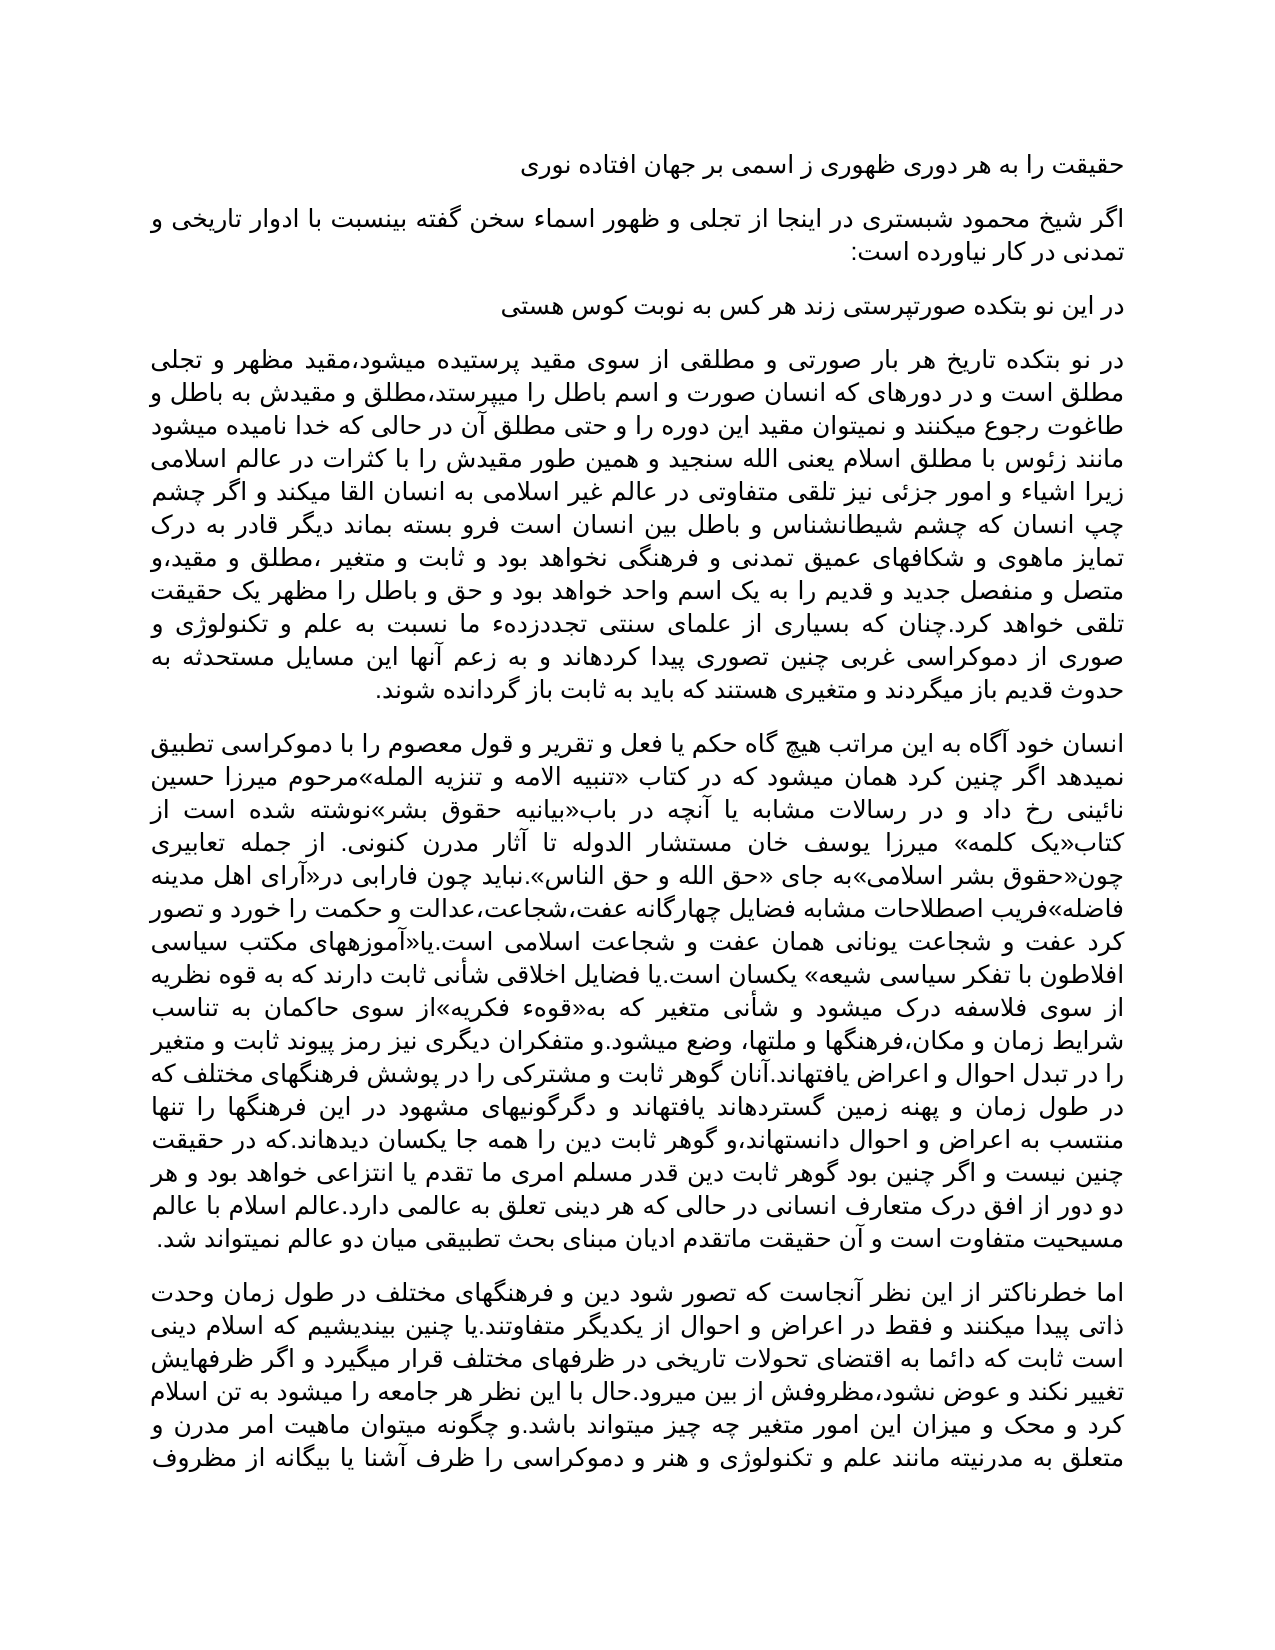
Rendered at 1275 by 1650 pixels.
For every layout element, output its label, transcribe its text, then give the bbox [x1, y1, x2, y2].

text اگر شیخ محمود شبستری در اینجا از تجلی و ظهور اسماء سخن گفته بی‏نسبت با ادوار تاریخی و تمدنی در کار نیاورده است: [150, 204, 1125, 266]
text در این نو بتکده صورت‏پرستی‏ زند هر کس به نوبت کوس هستی [150, 291, 1125, 319]
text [150, 1278, 1125, 1472]
text در نو بتکده تاریخ هر بار صورتی و مطلقی از سوی مقید پرستیده می‏شود،مقید مظهر و تجلی‏ مطلق است و در دوره‏ای که انسان صورت و اسم‏ باطل را می‏پرستد،مطلق و مقیدش به باطل و طاغوت رجوع می‏کنند و نمی‏توان مقید این دوره را و حتی مطلق آن در حالی که خدا نامیده می‏شود مانند زئوس با مطلق اسلام یعنی الله سنجید و همین طور مقیدش را با کثرات در عالم اسلامی زیرا اشیاء و امور جزئی نیز تلقی متفاوتی در عالم غیر اسلامی به‏ انسان القا می‏کند و اگر چشم چپ انسان که چشم‏ شیطان‏شناس و باطل بین انسان است فرو بسته‏ بماند دیگر قادر به درک تمایز ماهوی و شکافهای‏ عمیق تمدنی و فرهنگی نخواهد بود و ثابت و متغیر ،مطلق و مقید،و متصل و منفصل جدید و قدیم‏ را به یک اسم واحد خواهد بود و حق و باطل را مظهر یک حقیقت تلقی خواهد کرد.چنان که‏ بسیاری از علمای سنتی تجددزدهء ما نسبت به علم‏ و تکنولوژی و صوری از دموکراسی غربی چنین‏ تصوری پیدا کرده‏اند و به زعم آنها این مسایل‏ مستحدثه به حدوث قدیم باز می‏گردند و متغیری‏ هستند که باید به ثابت باز گردانده شوند. [150, 344, 1125, 703]
text انسان خود آگاه به این مراتب هیچ گاه حکم یا فعل و تقریر و قول معصوم را با دموکراسی تطبیق‏ نمی‏دهد اگر چنین کرد همان می‏شود که در کتاب‏ «تنبیه الامه و تنزیه المله»مرحوم میرزا حسین نائینی‏ رخ داد و در رسالات مشابه یا آنچه در باب«بیانیه‏ حقوق بشر»نوشته شده است از کتاب«یک کلمه» میرزا یوسف خان مستشار الدوله تا آثار مدرن کنونی. از جمله تعابیری چون«حقوق بشر اسلامی»به جای‏ «حق الله و حق الناس».نباید چون فارابی در«آرای‏ اهل مدینه فاضله»فریب اصطلاحات مشابه فضایل‏ چهارگانه عفت،شجاعت،عدالت و حکمت را خورد و تصور کرد عفت و شجاعت یونانی همان‏ عفت و شجاعت اسلامی است.یا«آموزه‏های‏ مکتب سیاسی افلاطون با تفکر سیاسی شیعه» یکسان است.یا فضایل اخلاقی شأنی ثابت دارند که به قوه نظریه از سوی فلاسفه درک می‏شود و شأنی متغیر که به«قوهء فکریه»از سوی حاکمان به‏ تناسب شرایط زمان و مکان،فرهنگها و ملتها، وضع می‏شود.و متفکران دیگری نیز رمز پیوند ثابت‏ و متغیر را در تبدل احوال و اعراض یافته‏اند.آنان‏ گوهر ثابت و مشترکی را در پوشش فرهنگهای‏ مختلف که در طول زمان و پهنه زمین گسترده‏اند یافته‏اند و دگرگونیهای مشهود در این فرهنگها را تنها منتسب به اعراض و احوال دانسته‏اند،و گوهر ثابت دین را همه جا یکسان دیده‏اند.که در حقیقت چنین نیست و اگر چنین بود گوهر ثابت‏ دین قدر مسلم امری ما تقدم یا انتزاعی خواهد بود و هر دو دور از افق درک متعارف انسانی در حالی که‏ هر دینی تعلق به عالمی دارد.عالم اسلام با عالم‏ مسیحیت متفاوت است و آن حقیقت ماتقدم ادیان‏ مبنای بحث تطبیقی میان دو عالم نمی‏تواند شد. [150, 729, 1125, 1253]
text حقیقت را به هر دوری ظهوری‏ ز اسمی بر جهان افتاده نوری [150, 150, 1125, 179]
